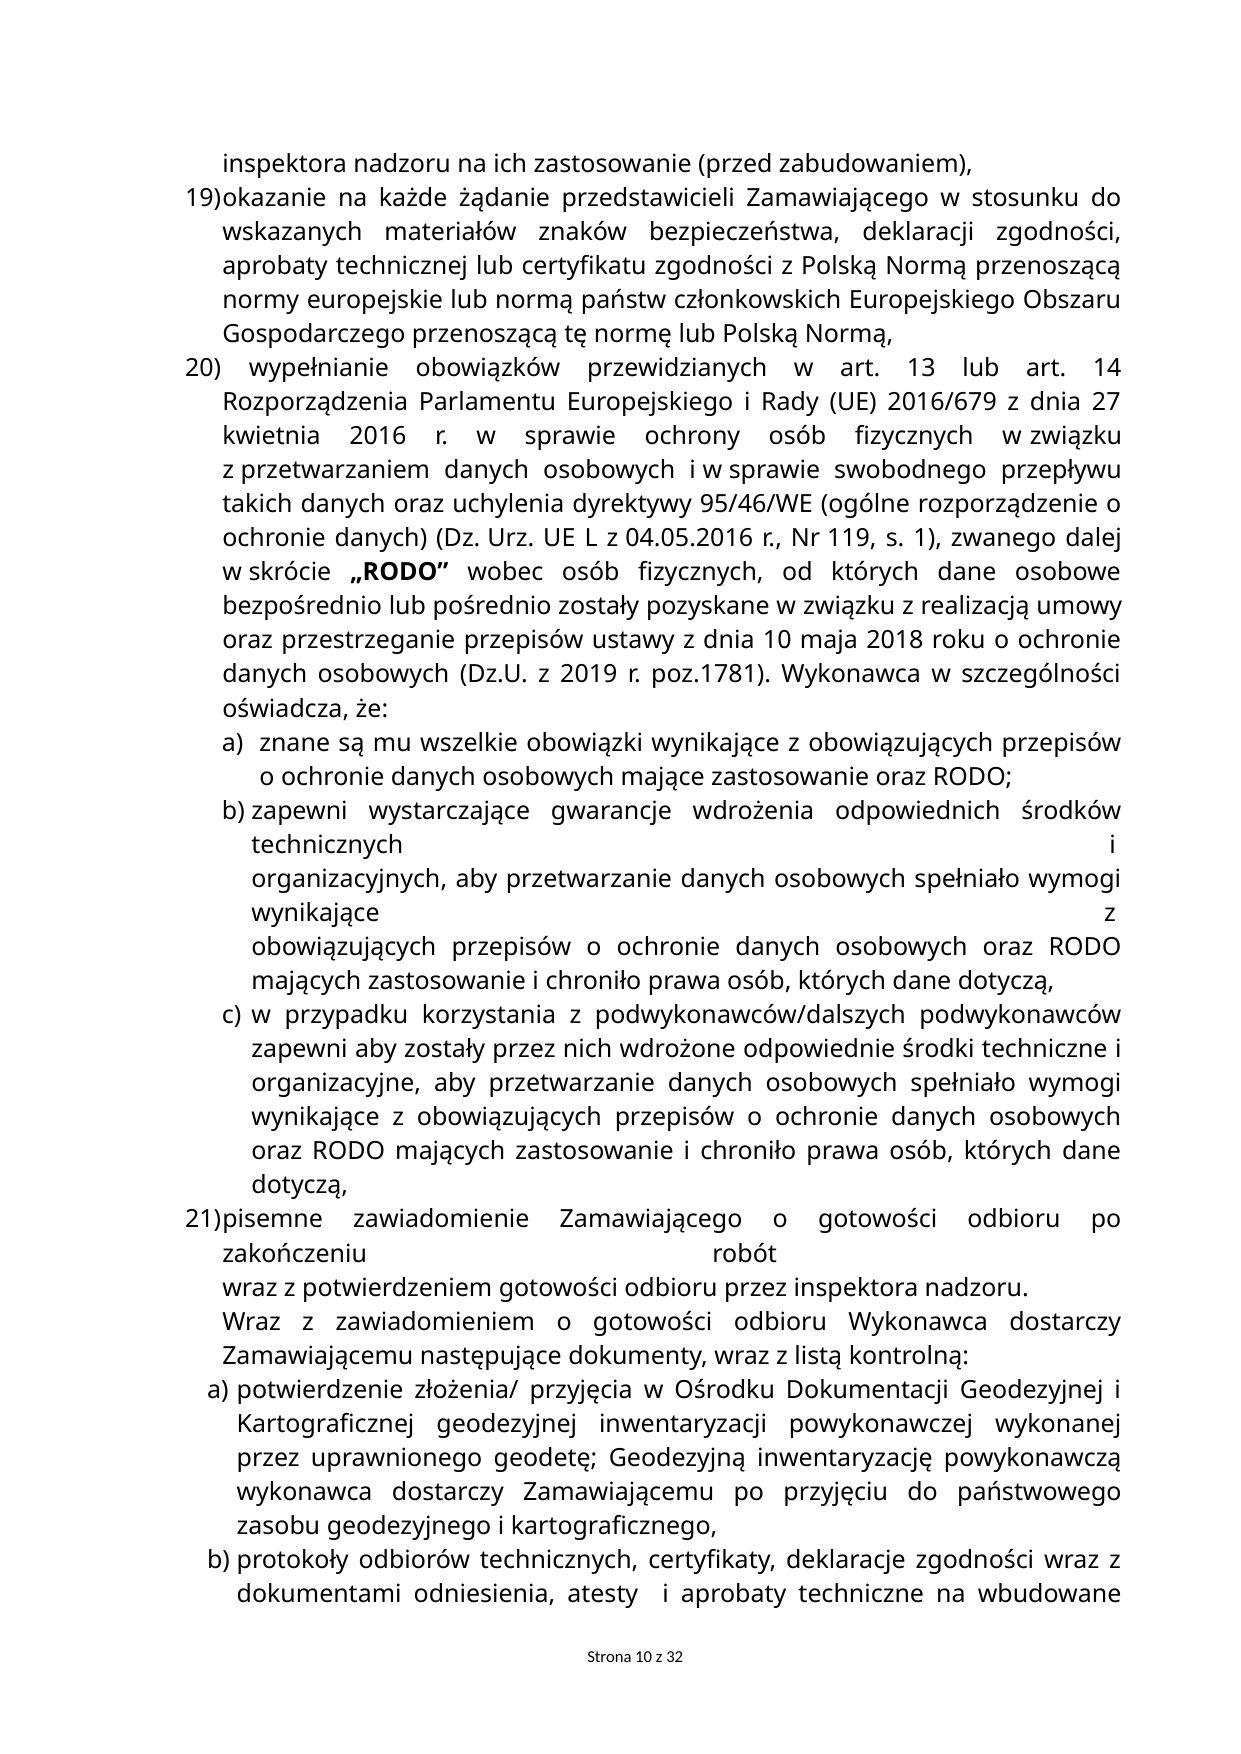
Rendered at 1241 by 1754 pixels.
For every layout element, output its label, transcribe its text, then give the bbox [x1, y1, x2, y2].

list b) zapewni wystarczające gwarancje wdrożenia odpowiednich środków technicznych i organizacyjnych, aby przetwarzanie danych osobowych spełniało wymogi wynikające z obowiązujących przepisów o ochronie danych osobowych oraz RODO mających zastosowanie i chroniło prawa osób, których dane dotyczą, [222, 792, 1122, 997]
list wypełnianie obowiązków przewidzianych w art. 13 lub art. 14 Rozporządzenia Parlamentu Europejskiego i Rady (UE) 2016/679 z dnia 27 kwietnia 2016 r. w sprawie ochrony osób fizycznych w związku z przetwarzaniem danych osobowych i w sprawie swobodnego przepływu takich danych oraz uchylenia dyrektywy 95/46/WE (ogólne rozporządzenie o ochronie danych) (Dz. Urz. UE L z 04.05.2016 r., Nr 119, s. 1), zwanego dalej w skrócie „RODO” wobec osób fizycznych, od których dane osobowe bezpośrednio lub pośrednio zostały pozyskane w związku z realizacją umowy oraz przestrzeganie przepisów ustawy z dnia 10 maja 2018 roku o ochronie danych osobowych (Dz.U. z 2019 r. poz.1781). Wykonawca w szczególności oświadcza, że: [185, 349, 1122, 724]
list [185, 145, 1122, 179]
list pisemne zawiadomienie Zamawiającego o gotowości odbioru po zakończeniu robót wraz z potwierdzeniem gotowości odbioru przez inspektora nadzoru. [185, 1201, 1122, 1303]
list Wraz z zawiadomieniem o gotowości odbioru Wykonawca dostarczy Zamawiającemu następujące dokumenty, wraz z listą kontrolną: [222, 1303, 1122, 1371]
list okazanie na każde żądanie przedstawicieli Zamawiającego w stosunku do wskazanych materiałów znaków bezpieczeństwa, deklaracji zgodności, aprobaty technicznej lub certyfikatu zgodności z Polską Normą przenoszącą normy europejskie lub normą państw członkowskich Europejskiego Obszaru Gospodarczego przenoszącą tę normę lub Polską Normą, [185, 179, 1122, 349]
list znane są mu wszelkie obowiązki wynikające z obowiązujących przepisów o ochronie danych osobowych mające zastosowanie oraz RODO; [222, 724, 1122, 792]
list potwierdzenie złożenia/ przyjęcia w Ośrodku Dokumentacji Geodezyjnej i Kartograficznej geodezyjnej inwentaryzacji powykonawczej wykonanej przez uprawnionego geodetę; Geodezyjną inwentaryzację powykonawczą wykonawca dostarczy Zamawiającemu po przyjęciu do państwowego zasobu geodezyjnego i kartograficznego, [207, 1371, 1122, 1542]
text c) w przypadku korzystania z podwykonawców/dalszych podwykonawców zapewni aby zostały przez nich wdrożone odpowiednie środki techniczne i organizacyjne, aby przetwarzanie danych osobowych spełniało wymogi wynikające z obowiązujących przepisów o ochronie danych osobowych oraz RODO mających zastosowanie i chroniło prawa osób, których dane dotyczą, [222, 997, 1122, 1201]
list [207, 1542, 1122, 1610]
